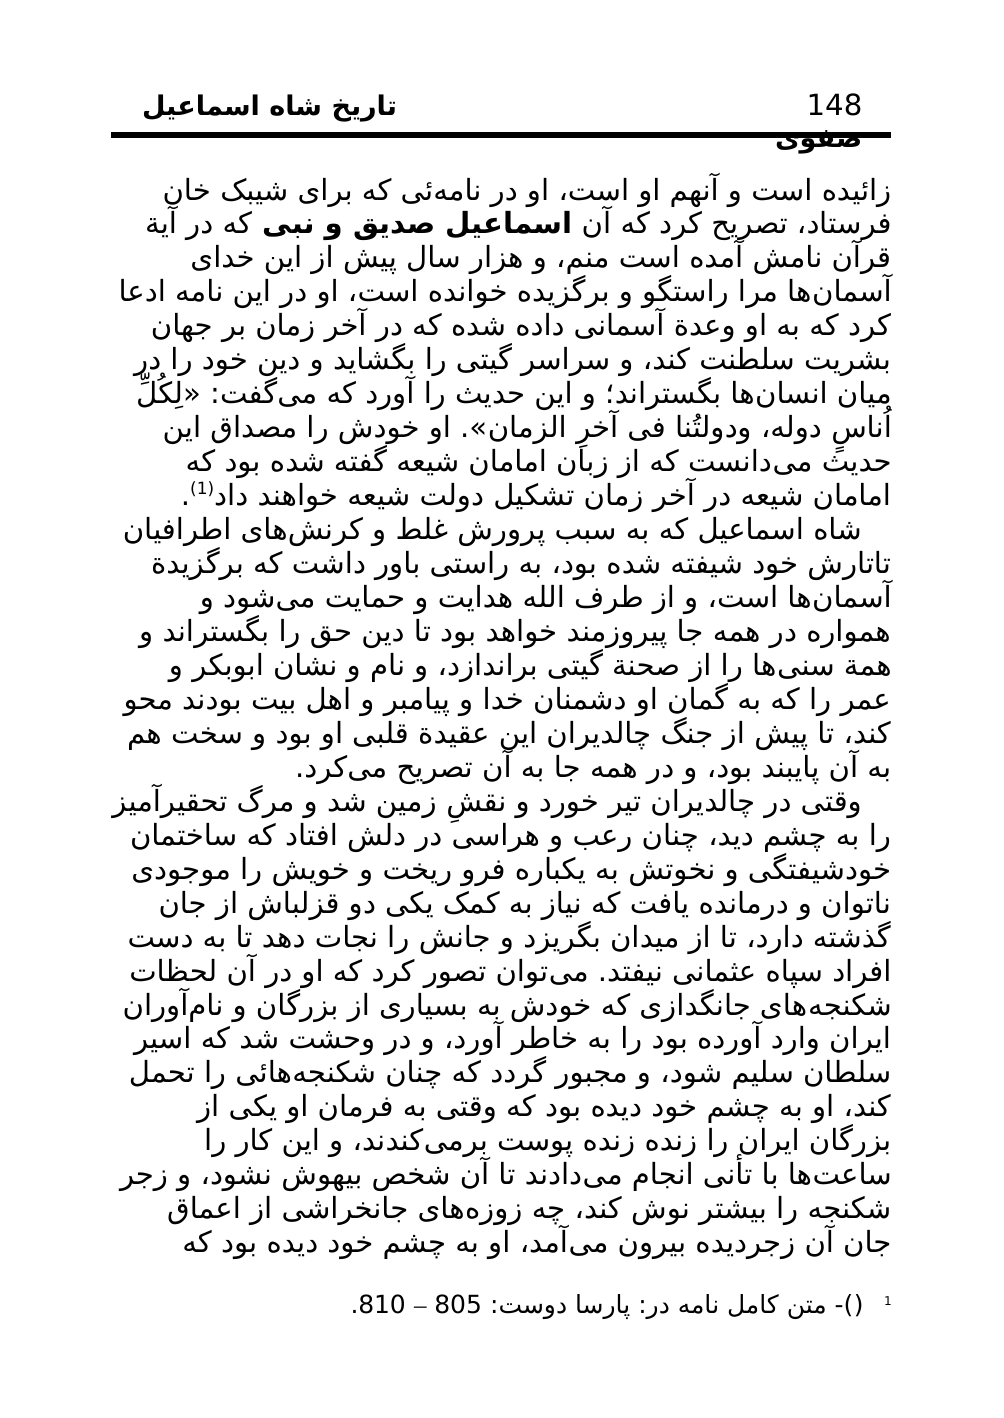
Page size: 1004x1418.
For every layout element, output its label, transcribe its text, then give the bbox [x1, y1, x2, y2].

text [112, 173, 892, 512]
text شاه اسماعیل که به سبب پرورش غلط و کرنش‌های اطرافیان تاتارش خود شیفته شده بود، به راستی باور داشت که برگزیدة آسمان‌ها است، و از طرف الله هدایت و حمایت می‌شود و همواره در همه جا پیروزمند خواهد بود تا دین حق را بگستراند و همة سنی‌ها را از صحنة گیتی براندازد، و نام و نشان ابوبکر و عمر را که به گمان او دشمنان خدا و پیامبر و اهل بیت بودند محو کند، تا پیش از جنگ چالدیران این عقیدة قلبی او بود و سخت هم به آن پایبند بود، و در همه جا به آن تصریح می‌کرد. [112, 512, 892, 784]
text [112, 784, 892, 1259]
